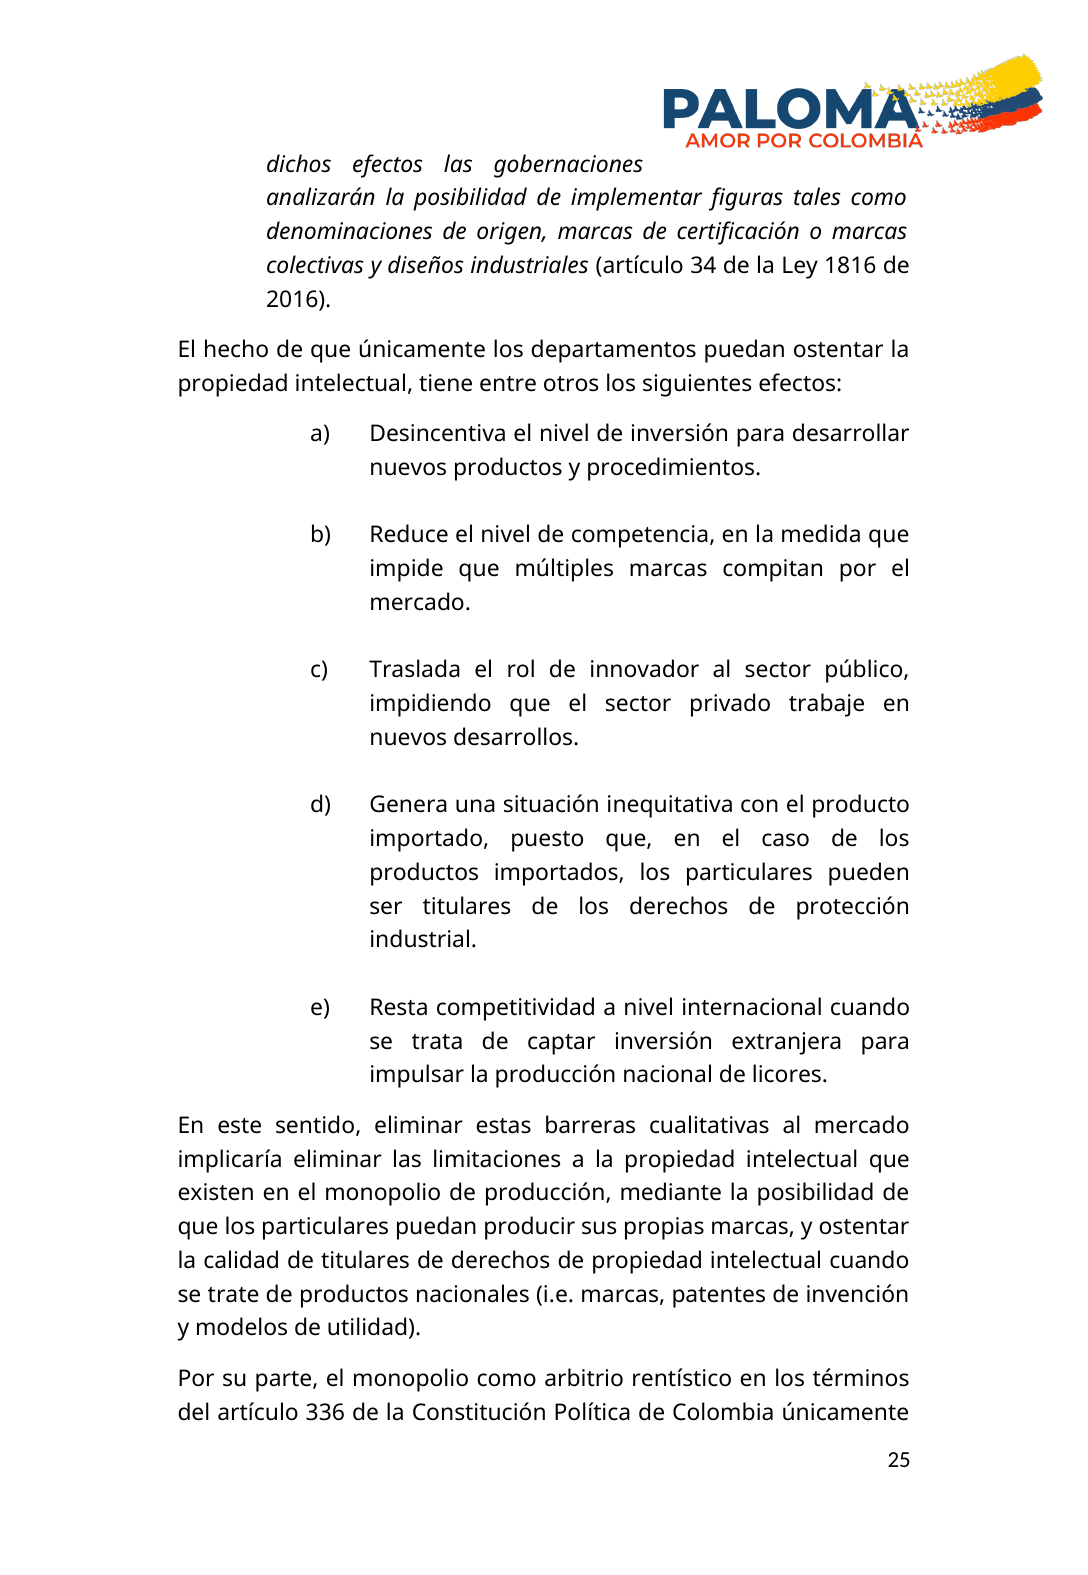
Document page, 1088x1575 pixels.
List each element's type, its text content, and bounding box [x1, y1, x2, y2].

list Genera una situación inequitativa con el producto importado, puesto que, en el caso de los productos importados, los particulares pueden ser titulares de los derechos de protección industrial. [310, 788, 910, 955]
list Traslada el rol de innovador al sector público, impidiendo que el sector privado trabaje en nuevos desarrollos. [310, 653, 910, 752]
list Desincentiva el nivel de inversión para desarrollar nuevos productos y procedimientos. [310, 417, 910, 482]
text El hecho de que únicamente los departamentos puedan ostentar la propiedad intelectual, tiene entre otros los siguientes efectos: [177, 333, 910, 398]
text En este sentido, eliminar estas barreras cualitativas al mercado implicaría eliminar las limitaciones a la propiedad intelectual que existen en el monopolio de producción, mediante la posibilidad de que los particulares puedan producir sus propias marcas, y ostentar la calidad de titulares de derechos de propiedad intelectual cuando se trate de productos nacionales (i.e. marcas, patentes de invención y modelos de utilidad). [177, 1109, 910, 1343]
list Reduce el nivel de competencia, en la medida que impide que múltiples marcas compitan por el mercado. [310, 518, 910, 617]
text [177, 1362, 910, 1427]
picture [646, 34, 1057, 174]
list Resta competitividad a nivel internacional cuando se trata de captar inversión extranjera para impulsar la producción nacional de licores. [310, 991, 910, 1090]
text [266, 148, 910, 314]
